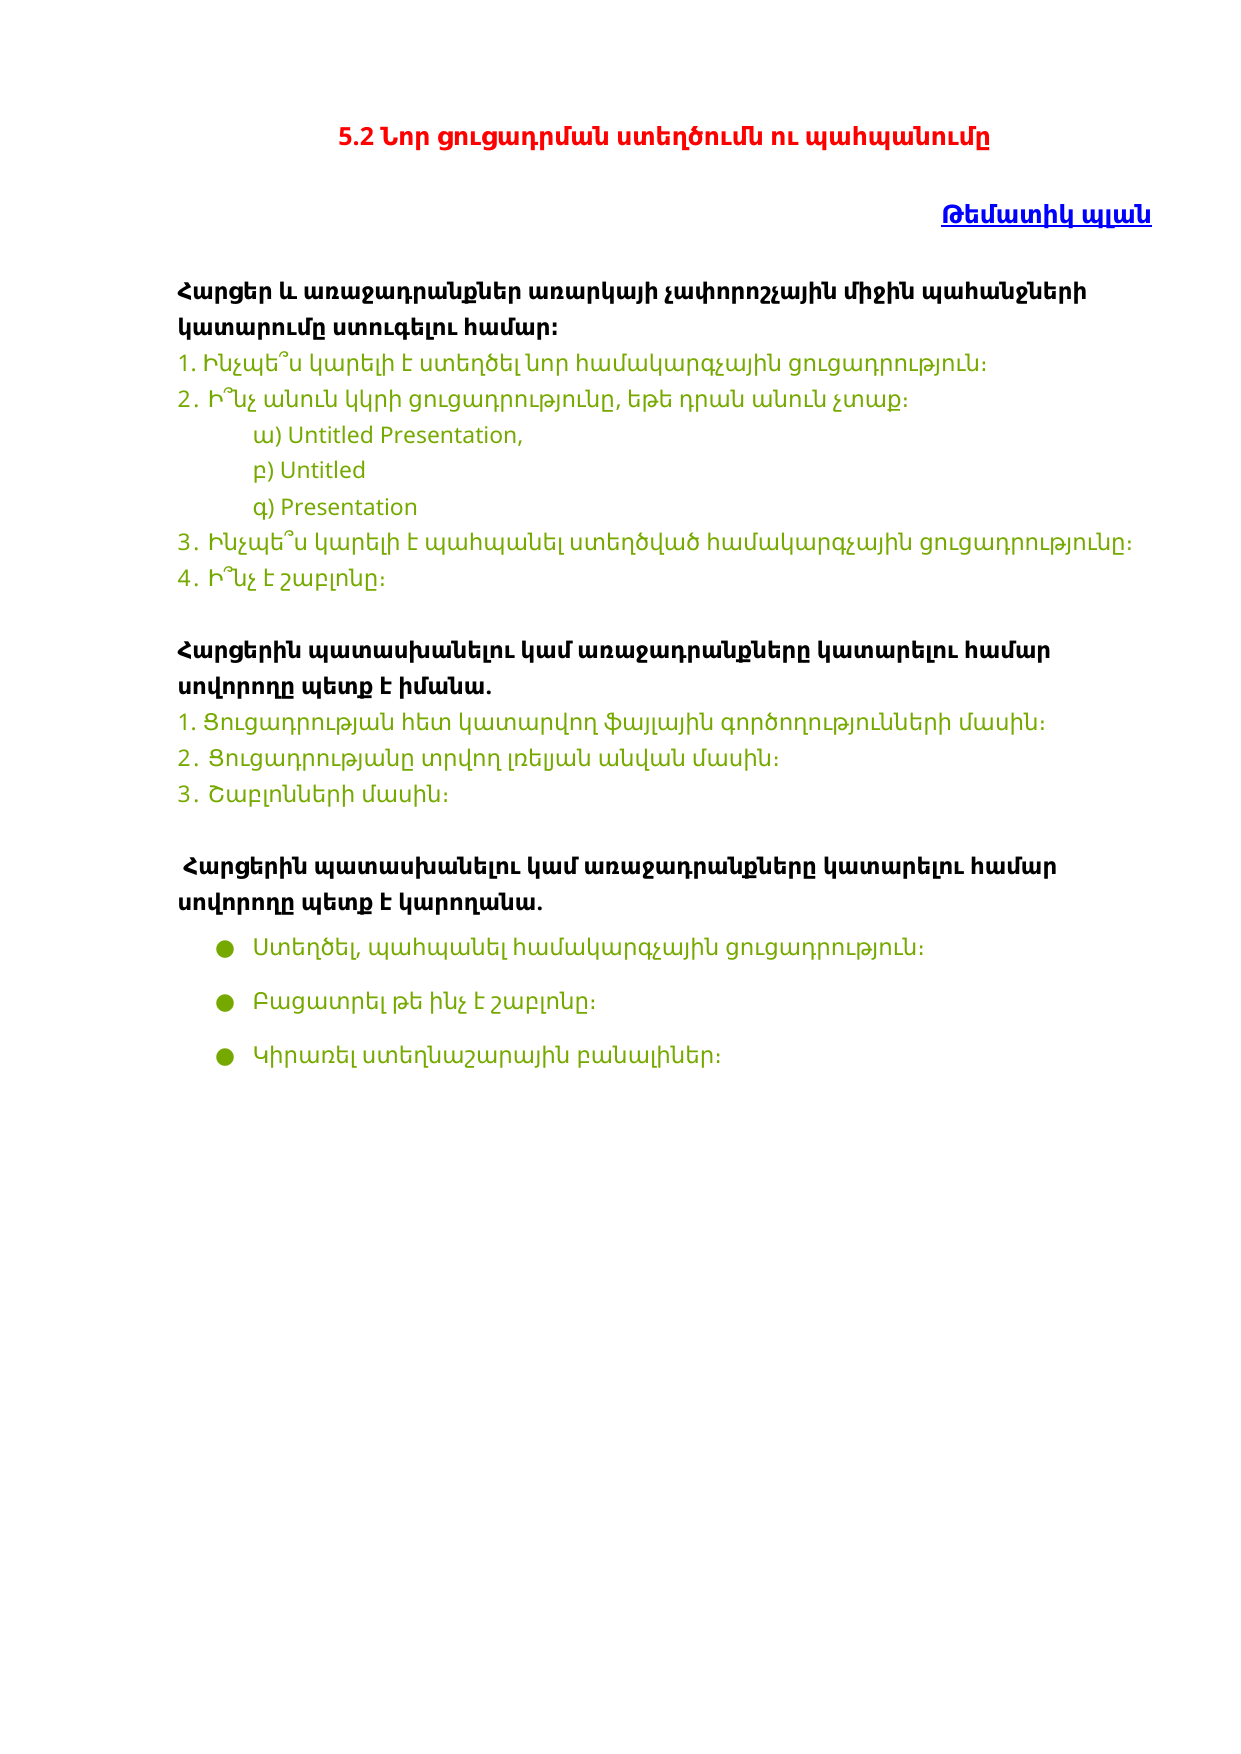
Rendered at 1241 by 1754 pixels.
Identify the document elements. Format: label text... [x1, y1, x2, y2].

text 1. Ցուցադրության հետ կատարվող ֆայլային գործողությունների մասին։ [177, 706, 1152, 737]
text Թեմատիկ պլան [177, 196, 1152, 231]
text 5.2 Նոր ցուցադրման ստեղծումն ու պահպանումը [177, 118, 1152, 152]
text 4․ Ի՞նչ է շաբլոնը։ [177, 562, 1152, 593]
text բ) Untitled [177, 454, 1152, 486]
list Ստեղծել, պահպանել համակարգչային ցուցադրություն։ [215, 922, 1152, 969]
text 3․ Ինչպե՞ս կարելի է պահպանել ստեղծված համակարգչային ցուցադրությունը։ [177, 526, 1152, 558]
text ա) Untitled Presentation, [177, 418, 1152, 450]
text Հարցերին պատասխանելու կամ առաջադրանքները կատարելու համար սովորողը պետք է կարողանա. [177, 850, 1152, 917]
list Բացատրել թե ինչ է շաբլոնը։ [215, 976, 1152, 1023]
text 1. Ինչպե՞ս կարելի է ստեղծել նոր համակարգչային ցուցադրություն։ [177, 347, 1152, 378]
text 2․ Ի՞նչ անուն կկրի ցուցադրությունը, եթե դրան անուն չտաք։ [177, 383, 1152, 414]
text Հարցերին պատասխանելու կամ առաջադրանքները կատարելու համար սովորողը պետք է իմանա. [177, 634, 1152, 701]
text գ) Presentation [177, 490, 1152, 522]
list Կիրառել ստեղնաշարային բանալիներ։ [215, 1029, 1152, 1077]
text 3․ Շաբլոնների մասին։ [177, 778, 1152, 809]
text 2․ Ցուցադրությանը տրվող լռելյան անվան մասին։ [177, 742, 1152, 773]
text Հարցեր և առաջադրանքներ առարկայի չափորոշչային միջին պահանջների կատարումը ստուգելու համար։ [177, 275, 1152, 342]
